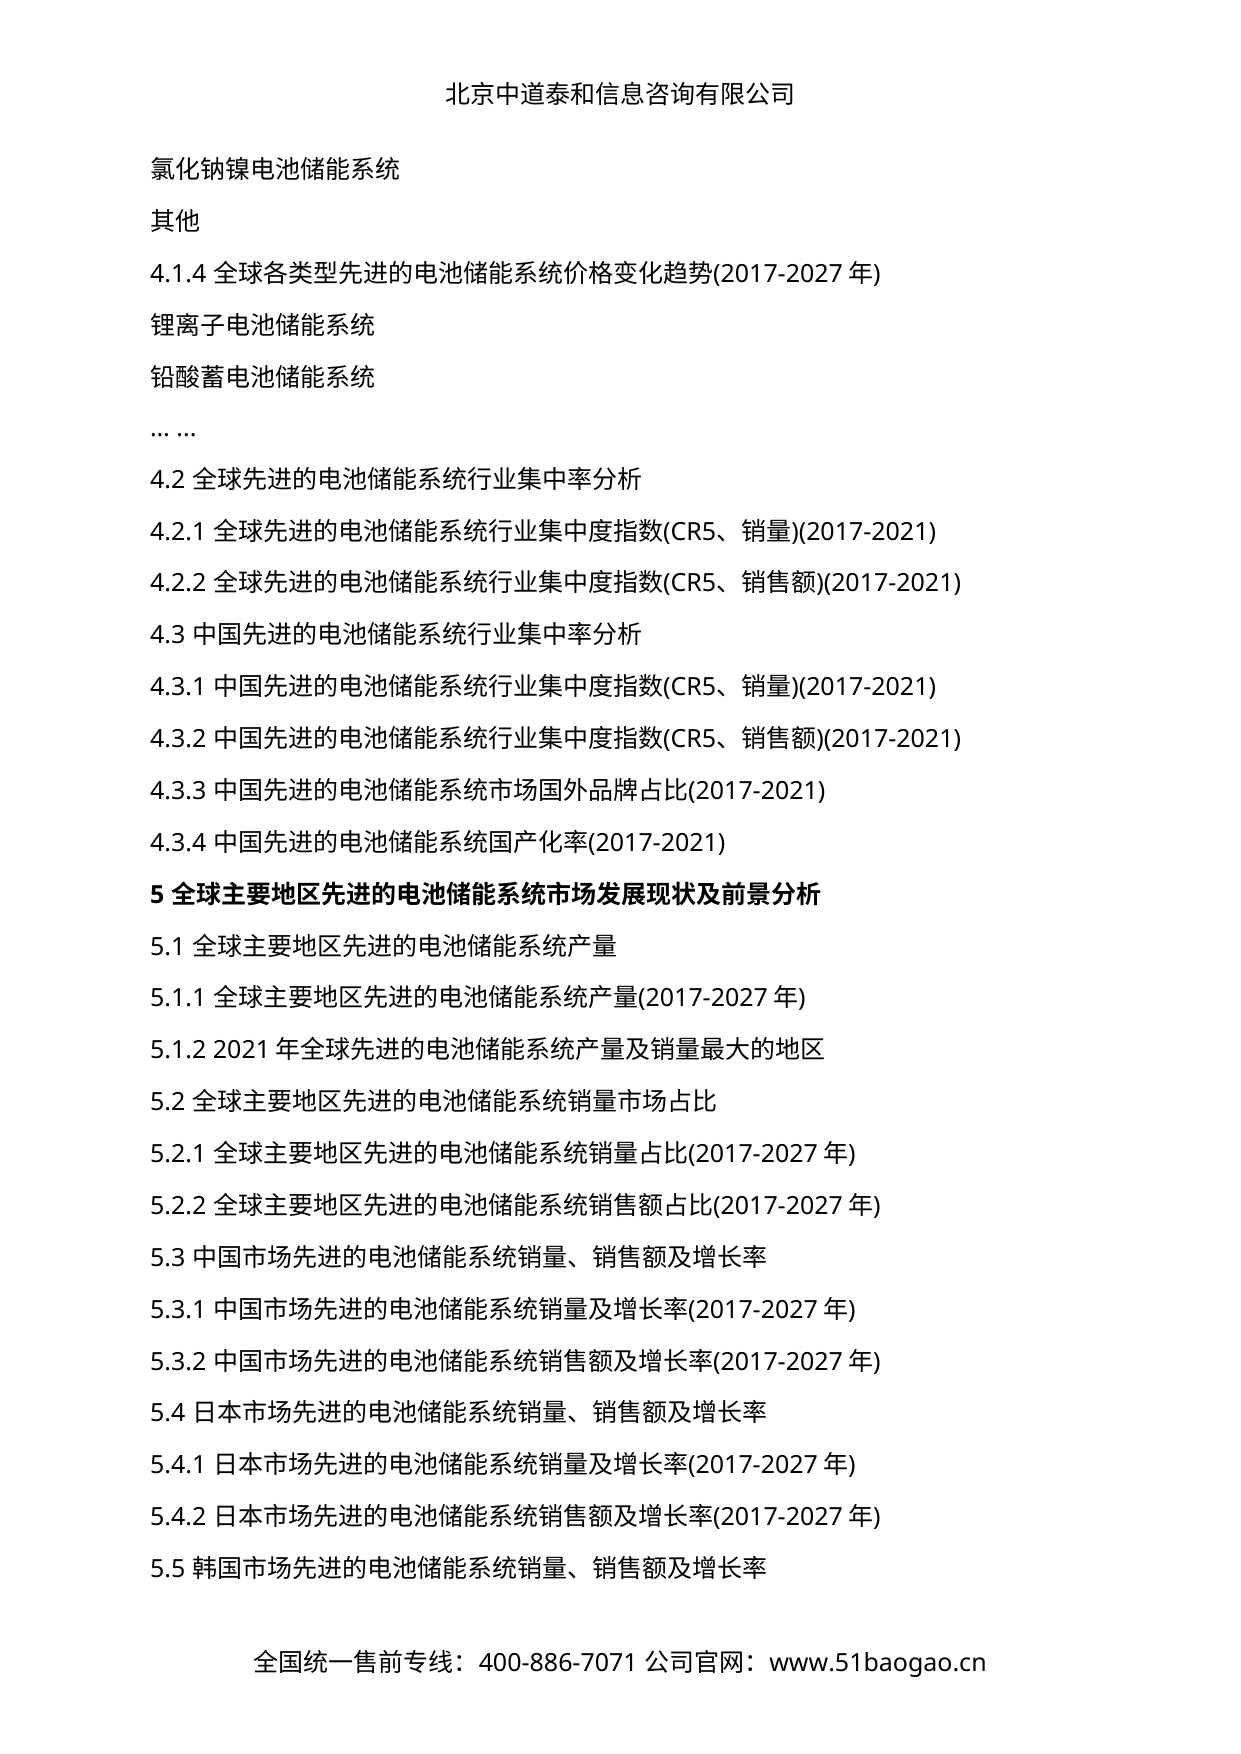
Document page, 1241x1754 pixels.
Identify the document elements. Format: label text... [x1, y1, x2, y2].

text 4.2 全球先进的电池储能系统行业集中率分析 [150, 459, 1090, 495]
text 5.4.1 日本市场先进的电池储能系统销量及增长率(2017-2027年) [150, 1445, 1090, 1481]
text 5.2 全球主要地区先进的电池储能系统销量市场占比 [150, 1082, 1090, 1118]
text 4.3.4 中国先进的电池储能系统国产化率(2017-2021) [150, 822, 1090, 858]
text 锂离子电池储能系统 [150, 306, 1090, 342]
text 4.3 中国先进的电池储能系统行业集中率分析 [150, 615, 1090, 651]
text 铅酸蓄电池储能系统 [150, 357, 1090, 394]
text 5 全球主要地区先进的电池储能系统市场发展现状及前景分析 [150, 874, 1090, 910]
text 5.3 中国市场先进的电池储能系统销量、销售额及增长率 [150, 1237, 1090, 1273]
text 5.3.2 中国市场先进的电池储能系统销售额及增长率(2017-2027年) [150, 1341, 1090, 1377]
text 4.3.1 中国先进的电池储能系统行业集中度指数(CR5、销量)(2017-2021) [150, 667, 1090, 703]
text 5.5 韩国市场先进的电池储能系统销量、销售额及增长率 [150, 1548, 1090, 1585]
text 5.2.2 全球主要地区先进的电池储能系统销售额占比(2017-2027年) [150, 1185, 1090, 1222]
text 5.1.2 2021年全球先进的电池储能系统产量及销量最大的地区 [150, 1030, 1090, 1066]
text 氯化钠镍电池储能系统 [150, 150, 1090, 186]
text 5.4 日本市场先进的电池储能系统销量、销售额及增长率 [150, 1393, 1090, 1429]
text 其他 [150, 202, 1090, 238]
text 5.3.1 中国市场先进的电池储能系统销量及增长率(2017-2027年) [150, 1289, 1090, 1325]
text 4.1.4 全球各类型先进的电池储能系统价格变化趋势(2017-2027年) [150, 254, 1090, 290]
text 5.2.1 全球主要地区先进的电池储能系统销量占比(2017-2027年) [150, 1133, 1090, 1170]
text 5.4.2 日本市场先进的电池储能系统销售额及增长率(2017-2027年) [150, 1497, 1090, 1533]
text 5.1.1 全球主要地区先进的电池储能系统产量(2017-2027年) [150, 978, 1090, 1014]
text 4.2.2 全球先进的电池储能系统行业集中度指数(CR5、销售额)(2017-2021) [150, 563, 1090, 599]
text … ... [150, 409, 1090, 443]
text 4.3.3 中国先进的电池储能系统市场国外品牌占比(2017-2021) [150, 770, 1090, 807]
text 4.2.1 全球先进的电池储能系统行业集中度指数(CR5、销量)(2017-2021) [150, 511, 1090, 547]
text 5.1 全球主要地区先进的电池储能系统产量 [150, 926, 1090, 962]
text 4.3.2 中国先进的电池储能系统行业集中度指数(CR5、销售额)(2017-2021) [150, 718, 1090, 755]
